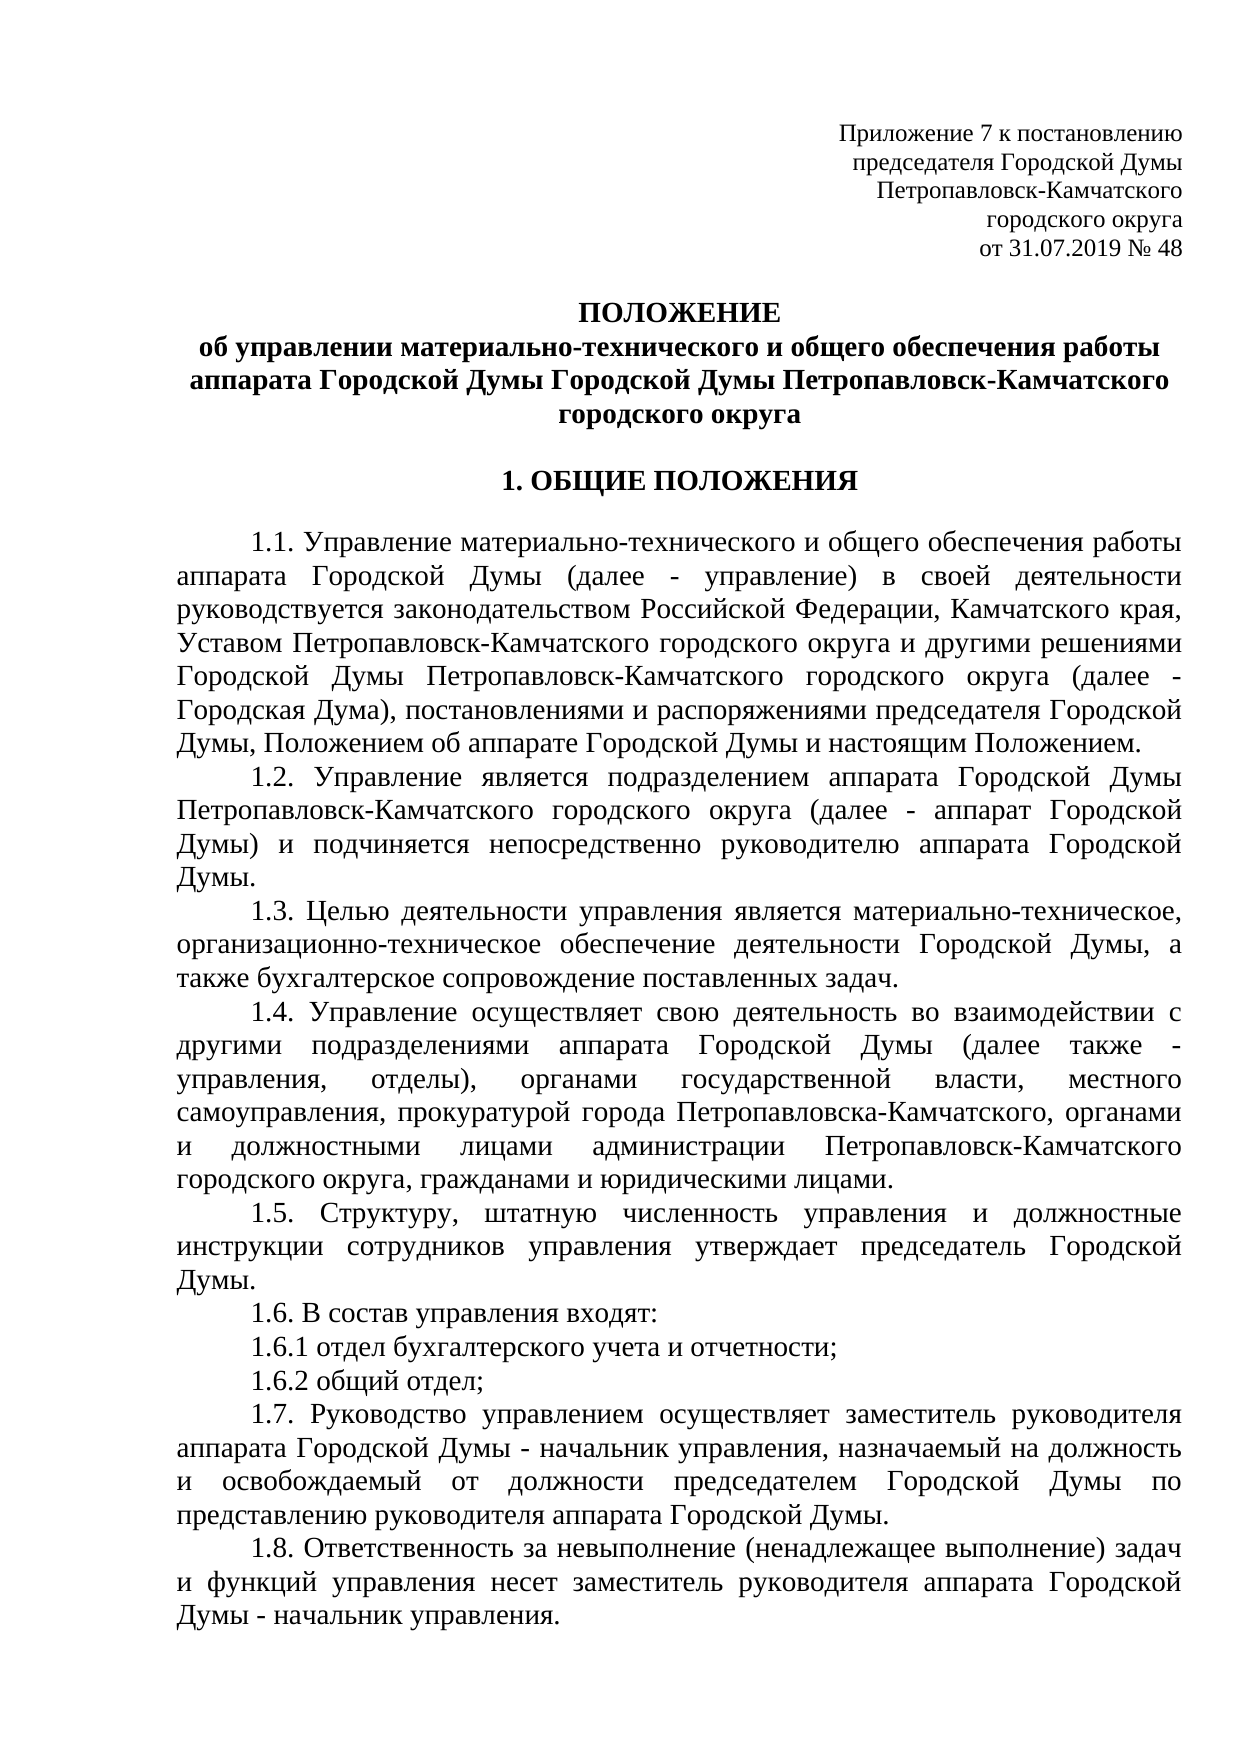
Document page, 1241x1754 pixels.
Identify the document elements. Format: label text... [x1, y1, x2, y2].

text 1.6.2 общий отдел; [176, 1363, 1183, 1396]
text об управлении материально-технического и общего обеспечения работы аппарата Городской Думы Городской Думы Петропавловск-Камчатского городского округа [176, 329, 1183, 429]
text 1.4. Управление осуществляет свою деятельность во взаимодействии с другими подразделениями аппарата Городской Думы (далее также - управления, отделы), органами государственной власти, местного самоуправления, прокуратурой города Петропавловска-Камчатского, органами и должностными лицами администрации Петропавловск-Камчатского городского округа, гражданами и юридическими лицами. [176, 994, 1183, 1195]
text 1.1. Управление материально-технического и общего обеспечения работы аппарата Городской Думы (далее - управление) в своей деятельности руководствуется законодательством Российской Федерации, Камчатского края, Уставом Петропавловск-Камчатского городского округа и другими решениями Городской Думы Петропавловск-Камчатского городского округа (далее - Городская Дума), постановлениями и распоряжениями председателя Городской Думы, Положением об аппарате Городской Думы и настоящим Положением. [176, 524, 1183, 759]
text 1.7. Руководство управлением осуществляет заместитель руководителя аппарата Городской Думы - начальник управления, назначаемый на должность и освобождаемый от должности председателем Городской Думы по представлению руководителя аппарата Городской Думы. [176, 1396, 1183, 1530]
text Приложение 7 к постановлению [176, 118, 1183, 147]
text 1.8. Ответственность за невыполнение (ненадлежащее выполнение) задач и функций управления несет заместитель руководителя аппарата Городской Думы - начальник управления. [176, 1530, 1183, 1631]
text от 31.07.2019 № 48 [176, 233, 1183, 262]
text 1.5. Структуру, штатную численность управления и должностные инструкции сотрудников управления утверждает председатель Городской Думы. [176, 1195, 1183, 1296]
text 1.6.1 отдел бухгалтерского учета и отчетности; [176, 1329, 1183, 1363]
text городского округа [176, 204, 1183, 233]
text 1. ОБЩИЕ ПОЛОЖЕНИЯ [176, 463, 1183, 497]
text 1.2. Управление является подразделением аппарата Городской Думы Петропавловск-Камчатского городского округа (далее - аппарат Городской Думы) и подчиняется непосредственно руководителю аппарата Городской Думы. [176, 759, 1183, 893]
text Петропавловск-Камчатского [176, 176, 1183, 204]
text 1.6. В состав управления входят: [176, 1296, 1183, 1329]
text председателя Городской Думы [176, 147, 1183, 176]
text ПОЛОЖЕНИЕ [176, 295, 1183, 329]
text 1.3. Целью деятельности управления является материально-техническое, организационно-техническое обеспечение деятельности Городской Думы, а также бухгалтерское сопровождение поставленных задач. [176, 893, 1183, 994]
